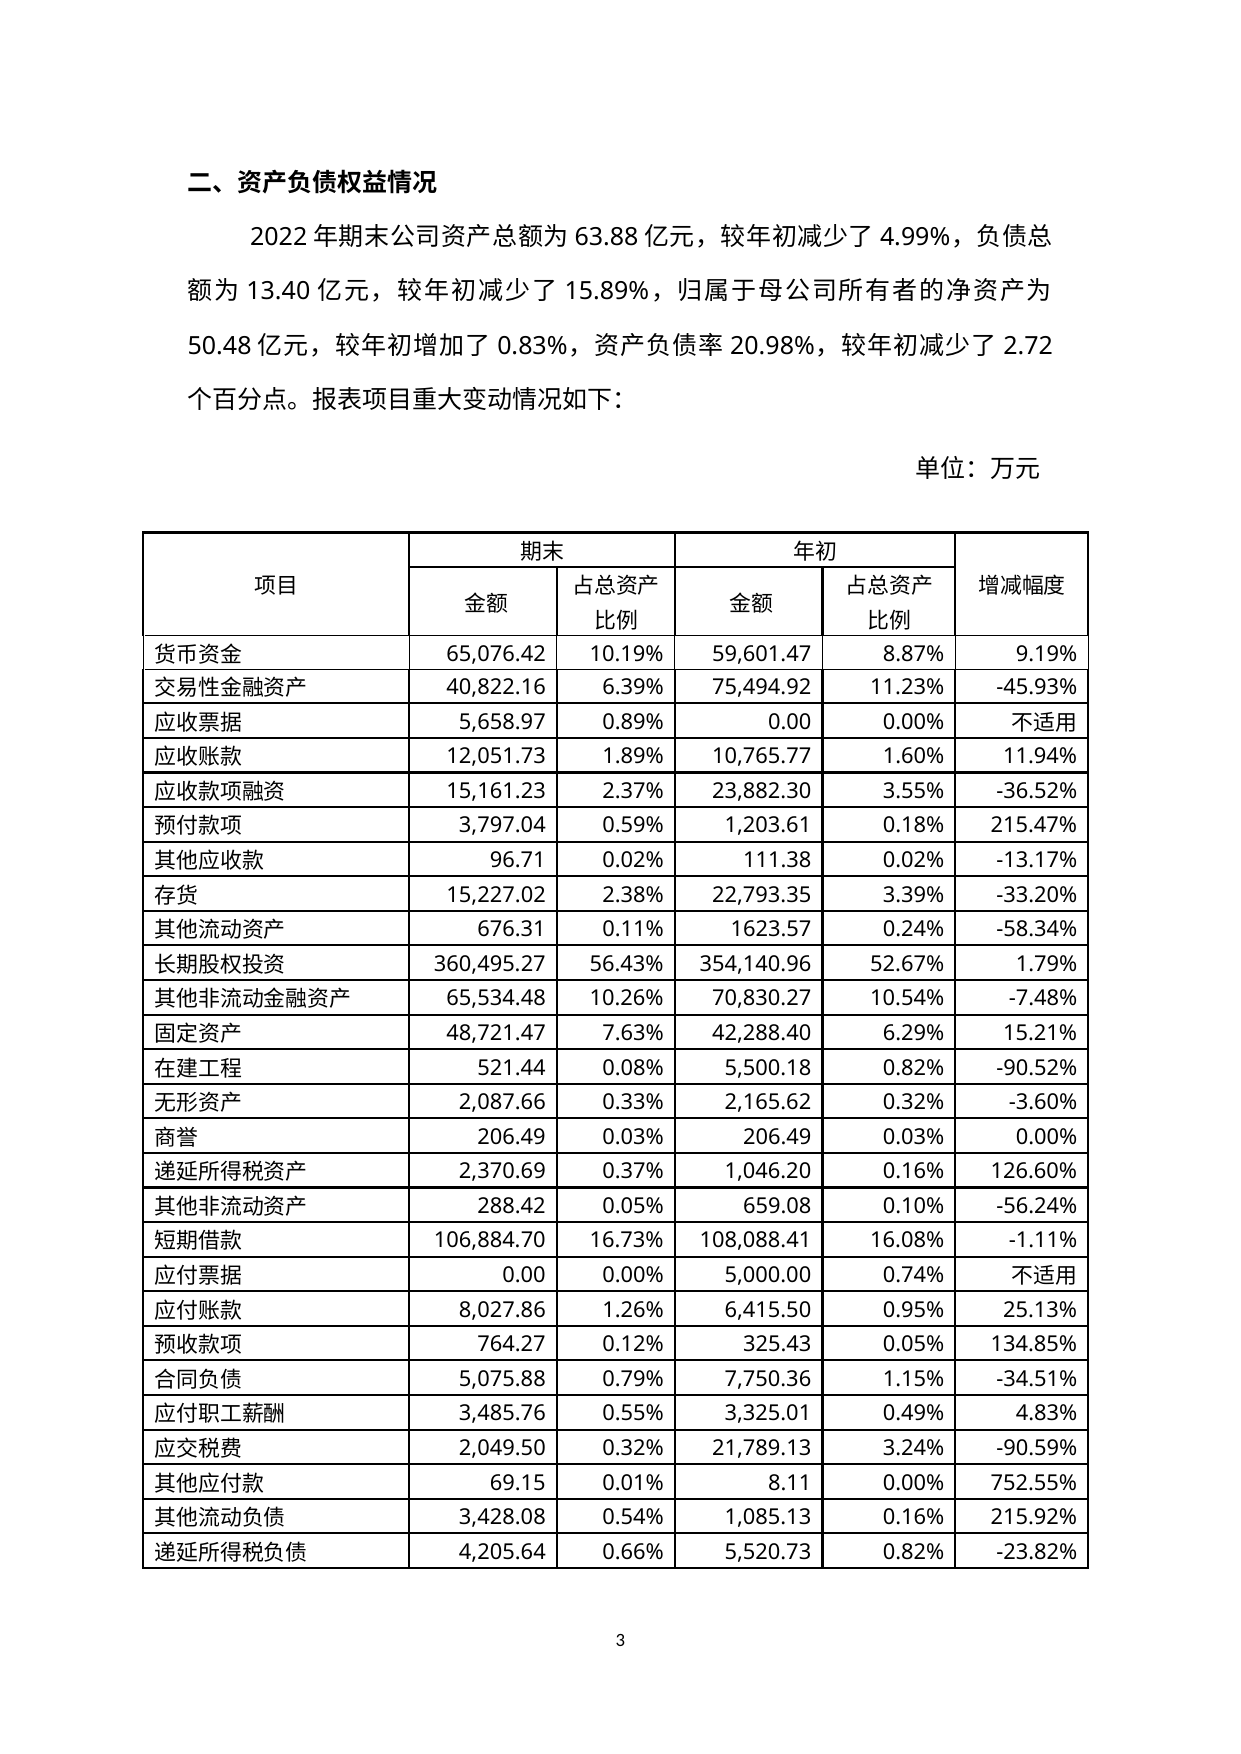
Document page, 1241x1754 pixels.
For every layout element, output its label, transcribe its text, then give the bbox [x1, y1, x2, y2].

table_cell 8.11 [676, 1465, 821, 1498]
table_cell 0.00% [558, 1258, 674, 1290]
table_cell 0.16% [824, 1500, 954, 1532]
table_cell 354,140.96 [676, 946, 821, 979]
table_cell 3.24% [824, 1431, 954, 1463]
table_cell -34.51% [956, 1361, 1087, 1394]
table_cell 金额 [676, 568, 821, 635]
table_cell 0.05% [558, 1189, 674, 1221]
table_cell 1.15% [824, 1361, 954, 1394]
table_cell 0.03% [824, 1119, 954, 1152]
table_cell -58.34% [956, 912, 1087, 944]
table_cell 货币资金 [144, 636, 409, 669]
table_cell 合同负债 [144, 1361, 408, 1394]
table_cell 3,428.08 [410, 1500, 556, 1532]
table_cell 5,075.88 [410, 1361, 556, 1394]
table_cell 215.92% [956, 1500, 1087, 1532]
table_cell 6,415.50 [676, 1292, 821, 1325]
table_cell 65,534.48 [410, 981, 556, 1013]
table_cell 商誉 [144, 1119, 408, 1152]
table_cell 59,601.47 [675, 636, 822, 669]
table_cell -23.82% [956, 1534, 1087, 1567]
table_cell 0.00 [676, 704, 821, 737]
table_cell 0.33% [558, 1085, 674, 1117]
table_cell 65,076.42 [410, 636, 556, 669]
table_cell 1,203.61 [676, 808, 821, 841]
table_cell 预收款项 [144, 1327, 408, 1359]
table_cell 0.66% [558, 1534, 674, 1567]
table_cell 206.49 [410, 1119, 556, 1152]
table_cell 其他流动负债 [144, 1500, 408, 1532]
table_cell 0.89% [558, 704, 674, 737]
text 2022年期末公司资产总额为63.88亿元，较年初减少了4.99%，负债总额为13.40亿元，较年初减少了15.89%，归属于母公司所有者的净资产为50.48亿元，较年初增加了0.83%，资产负债率20.98%，较年初减少了2.72个百分点。报表项目重大变动情况如下： [187, 216, 1053, 416]
table_cell -7.48% [956, 981, 1087, 1013]
table_cell 固定资产 [144, 1016, 408, 1048]
table_cell 108,088.41 [676, 1223, 821, 1256]
table_cell 3,797.04 [410, 808, 556, 841]
table_cell 0.01% [558, 1465, 674, 1498]
table_cell 40,822.16 [410, 670, 556, 702]
table_cell 0.18% [824, 808, 954, 841]
table_cell 16.08% [824, 1223, 954, 1256]
table_cell 360,495.27 [410, 946, 556, 979]
table_cell 1623.57 [676, 912, 821, 944]
table_cell 0.10% [824, 1189, 954, 1221]
table_cell 10,765.77 [676, 739, 821, 771]
table_cell 10.19% [557, 636, 674, 669]
table_cell 5,520.73 [676, 1534, 821, 1567]
table_cell 52.67% [824, 946, 954, 979]
table_cell 5,500.18 [676, 1050, 821, 1083]
table_header 增减幅度 [956, 534, 1087, 635]
table_cell 0.49% [824, 1396, 954, 1428]
table_cell 8.87% [823, 636, 955, 669]
table_cell 288.42 [410, 1189, 556, 1221]
table_cell 3,485.76 [410, 1396, 556, 1428]
table_cell 1.60% [824, 739, 954, 771]
table_cell 2,049.50 [410, 1431, 556, 1463]
table_cell 长期股权投资 [144, 946, 408, 979]
table_cell 1.79% [956, 946, 1087, 979]
table_cell 10.54% [824, 981, 954, 1013]
table_cell 应交税费 [144, 1431, 408, 1463]
table_cell 215.47% [956, 808, 1087, 841]
table_cell 15,227.02 [410, 877, 556, 910]
table_cell 7.63% [558, 1016, 674, 1048]
table_cell 在建工程 [144, 1050, 408, 1083]
table_cell 0.00% [956, 1119, 1087, 1152]
table_cell 占总资产 [558, 568, 674, 601]
table_cell 2,087.66 [410, 1085, 556, 1117]
table_cell 应收账款 [144, 739, 408, 771]
table_cell 2.38% [558, 877, 674, 910]
table_cell -1.11% [956, 1223, 1087, 1256]
table_cell 0.00 [410, 1258, 556, 1290]
table_cell 3.39% [824, 877, 954, 910]
table_cell 23,882.30 [676, 774, 821, 806]
table_cell 应付职工薪酬 [144, 1396, 408, 1428]
table_cell 659.08 [676, 1189, 821, 1221]
table_cell 206.49 [676, 1119, 821, 1152]
table_cell 126.60% [956, 1154, 1087, 1186]
table_cell 1,085.13 [676, 1500, 821, 1532]
table_cell -13.17% [956, 843, 1087, 875]
table_cell 764.27 [410, 1327, 556, 1359]
table_cell 其他应收款 [144, 843, 408, 875]
table_cell -90.59% [956, 1431, 1087, 1463]
table_cell 4,205.64 [410, 1534, 556, 1567]
table_cell 金额 [410, 568, 556, 635]
table_cell 12,051.73 [410, 739, 556, 771]
table_cell 0.74% [824, 1258, 954, 1290]
text 二、资产负债权益情况 [187, 162, 1053, 198]
table_cell 应付票据 [144, 1258, 408, 1290]
table_cell 0.37% [558, 1154, 674, 1186]
table_cell 6.29% [824, 1016, 954, 1048]
table_cell 递延所得税负债 [144, 1534, 408, 1567]
table_cell 0.16% [824, 1154, 954, 1186]
table_cell -90.52% [956, 1050, 1087, 1083]
table_cell 48,721.47 [410, 1016, 556, 1048]
table_cell 占总资产 [824, 568, 954, 601]
table_cell 106,884.70 [410, 1223, 556, 1256]
table_cell 0.32% [824, 1085, 954, 1117]
table_cell 预付款项 [144, 808, 408, 841]
table_cell 9.19% [956, 636, 1088, 669]
table_cell 0.55% [558, 1396, 674, 1428]
table_cell 0.54% [558, 1500, 674, 1532]
table_cell 其他非流动资产 [144, 1189, 408, 1221]
table_cell 5,658.97 [410, 704, 556, 737]
table_cell 比例 [558, 601, 674, 635]
table_cell 0.79% [558, 1361, 674, 1394]
table_cell 69.15 [410, 1465, 556, 1498]
table_cell 676.31 [410, 912, 556, 944]
table_cell 0.95% [824, 1292, 954, 1325]
table_cell 15,161.23 [410, 774, 556, 806]
table_cell 0.02% [824, 843, 954, 875]
table_cell 15.21% [956, 1016, 1087, 1048]
table_cell 交易性金融资产 [144, 670, 408, 702]
text 单位：万元 [187, 434, 1040, 499]
table_header 项目 [144, 534, 408, 635]
table_cell 2,370.69 [410, 1154, 556, 1186]
table_cell -36.52% [956, 774, 1087, 806]
table_cell 短期借款 [144, 1223, 408, 1256]
table_cell 0.32% [558, 1431, 674, 1463]
table_cell 75,494.92 [676, 670, 821, 702]
table_cell 521.44 [410, 1050, 556, 1083]
table_cell -56.24% [956, 1189, 1087, 1221]
table_cell 0.24% [824, 912, 954, 944]
table_cell 4.83% [956, 1396, 1087, 1428]
table_cell 0.59% [558, 808, 674, 841]
table_cell 递延所得税资产 [144, 1154, 408, 1186]
table_cell 0.00% [824, 704, 954, 737]
table_cell 不适用 [956, 1258, 1087, 1290]
table_cell 56.43% [558, 946, 674, 979]
table_cell -3.60% [956, 1085, 1087, 1117]
table_header 年初 [676, 534, 954, 566]
table_cell 1,046.20 [676, 1154, 821, 1186]
table_cell 0.82% [824, 1534, 954, 1567]
table_cell 96.71 [410, 843, 556, 875]
table_cell 5,000.00 [676, 1258, 821, 1290]
table_cell 其他非流动金融资产 [144, 981, 408, 1013]
table_cell 325.43 [676, 1327, 821, 1359]
table_cell 22,793.35 [676, 877, 821, 910]
table_cell 0.08% [558, 1050, 674, 1083]
table_cell 应收款项融资 [144, 774, 408, 806]
table_cell 0.05% [824, 1327, 954, 1359]
table_cell 2.37% [558, 774, 674, 806]
table_cell 0.12% [558, 1327, 674, 1359]
table_cell 3,325.01 [676, 1396, 821, 1428]
table_cell 无形资产 [144, 1085, 408, 1117]
table_cell 7,750.36 [676, 1361, 821, 1394]
table_cell 70,830.27 [676, 981, 821, 1013]
table_cell 存货 [144, 877, 408, 910]
table_cell 0.03% [558, 1119, 674, 1152]
table_cell 0.11% [558, 912, 674, 944]
table_cell 42,288.40 [676, 1016, 821, 1048]
table_cell 2,165.62 [676, 1085, 821, 1117]
table_cell 111.38 [676, 843, 821, 875]
table_cell 3.55% [824, 774, 954, 806]
table_cell 11.94% [956, 739, 1087, 771]
table_cell 0.82% [824, 1050, 954, 1083]
table_cell 752.55% [956, 1465, 1087, 1498]
table_cell 21,789.13 [676, 1431, 821, 1463]
table_cell 134.85% [956, 1327, 1087, 1359]
table_cell 25.13% [956, 1292, 1087, 1325]
table_cell 16.73% [558, 1223, 674, 1256]
table_cell 0.02% [558, 843, 674, 875]
table_cell 11.23% [824, 670, 954, 702]
table_cell 其他流动资产 [144, 912, 408, 944]
table_cell 1.89% [558, 739, 674, 771]
table_cell 比例 [824, 601, 954, 635]
table_cell 其他应付款 [144, 1465, 408, 1498]
table_cell -45.93% [956, 670, 1087, 702]
table_cell 10.26% [558, 981, 674, 1013]
table_cell 应收票据 [144, 704, 408, 737]
table_cell 1.26% [558, 1292, 674, 1325]
table_cell 应付账款 [144, 1292, 408, 1325]
table_cell 6.39% [558, 670, 674, 702]
table_header 期末 [410, 534, 674, 566]
table_cell -33.20% [956, 877, 1087, 910]
table_cell 8,027.86 [410, 1292, 556, 1325]
table_cell 0.00% [824, 1465, 954, 1498]
table_cell 不适用 [956, 704, 1087, 737]
